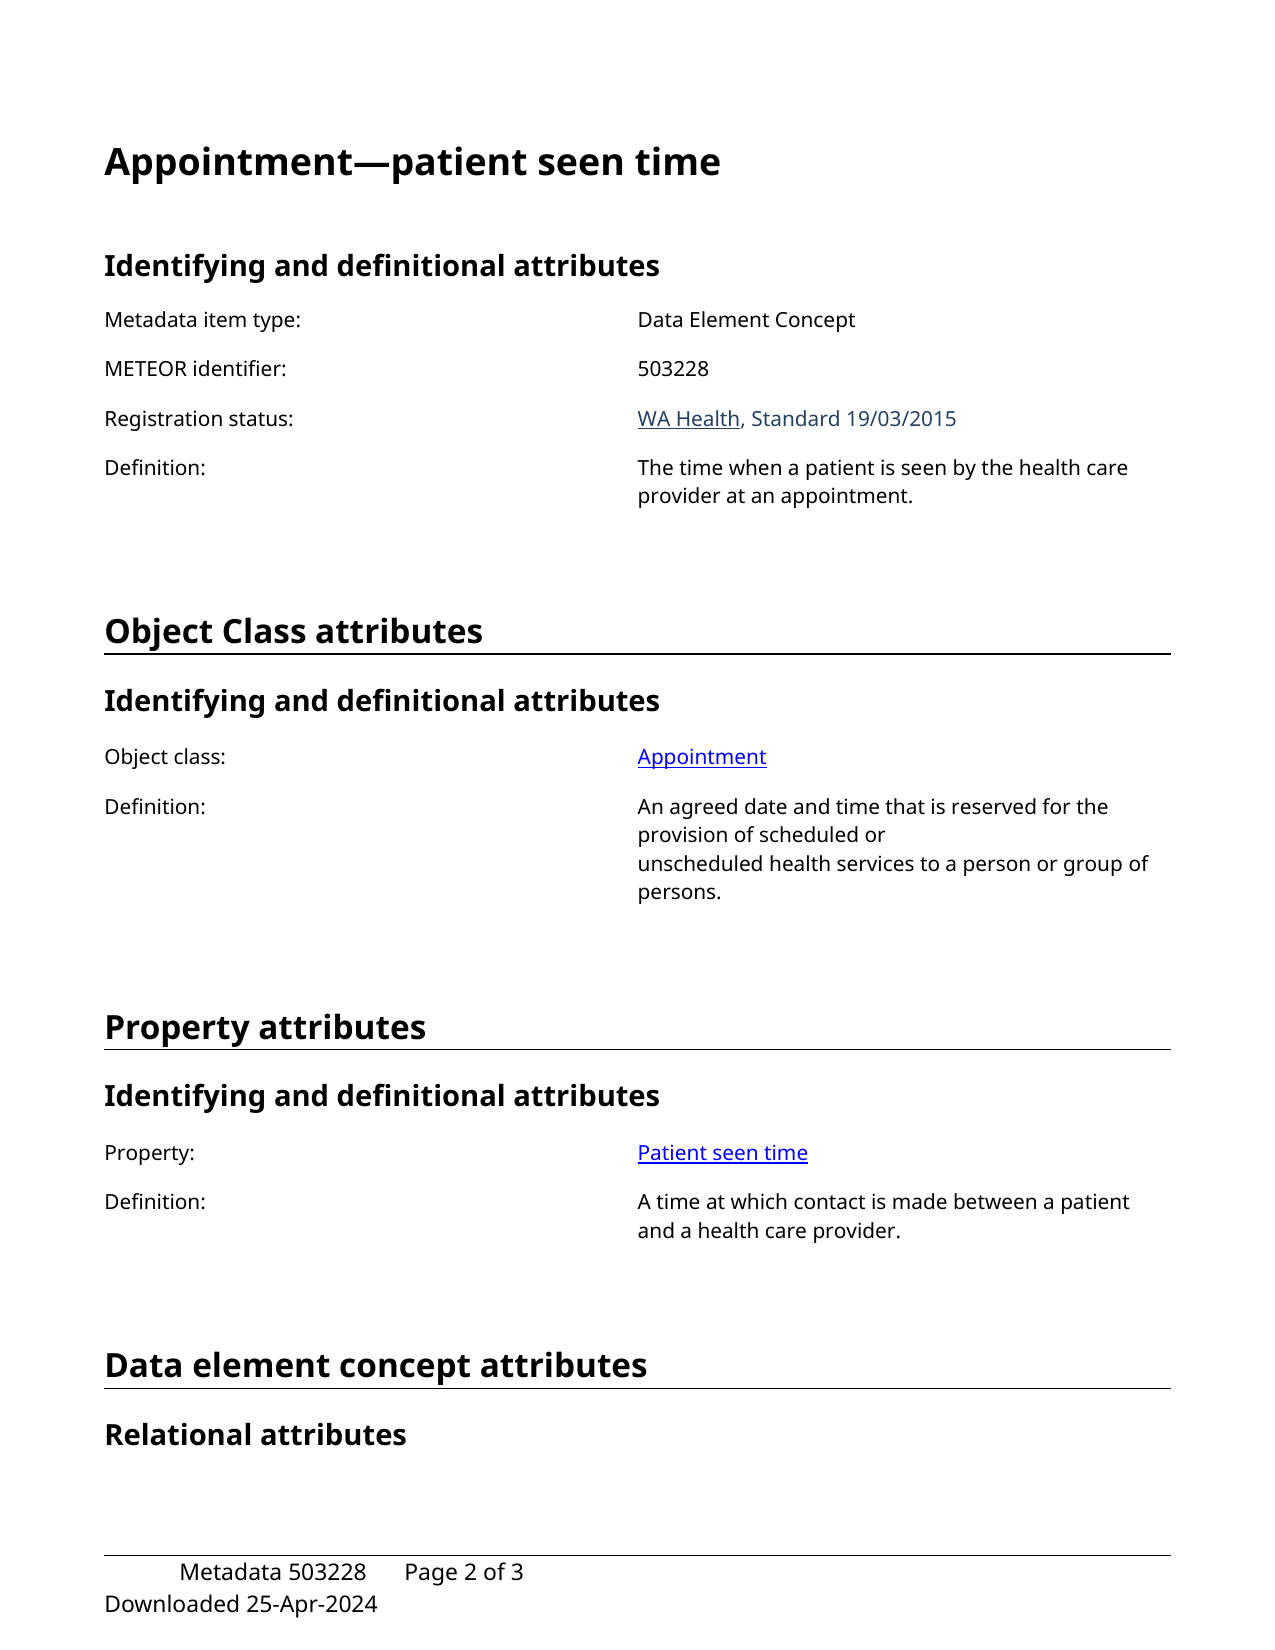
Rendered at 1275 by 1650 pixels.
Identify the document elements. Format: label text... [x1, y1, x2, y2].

table_cell METEOR identifier: [93, 344, 626, 393]
table_header Patient seen time [626, 1128, 1159, 1177]
table_cell An agreed date and time that is reserved for the provision of scheduled or unscheduled health services to a person or group of persons. [626, 781, 1159, 916]
subtitle Relational attributes [104, 1414, 1171, 1454]
table_header Object class: [93, 732, 626, 781]
table_cell Registration status: [93, 394, 626, 443]
table_cell Definition: [93, 1177, 626, 1254]
table_header Property: [93, 1128, 626, 1177]
subtitle Property attributes [104, 1003, 1171, 1049]
table_cell WA Health, Standard 19/03/2015 [626, 394, 1159, 443]
subtitle Appointment—patient seen time [104, 135, 1171, 186]
table_header Identifying and definitional attributes [93, 199, 1159, 295]
table_cell Metadata item type: [93, 295, 626, 344]
subtitle Identifying and definitional attributes [104, 680, 1171, 719]
subtitle Object Class attributes [104, 608, 1171, 653]
table_cell A time at which contact is made between a patient and a health care provider. [626, 1177, 1159, 1254]
table_cell Data Element Concept [626, 295, 1159, 344]
table_header Appointment [626, 732, 1159, 781]
table_cell 503228 [626, 344, 1159, 393]
table_cell The time when a patient is seen by the health care provider at an appointment. [626, 443, 1159, 520]
subtitle Identifying and definitional attributes [104, 1075, 1171, 1115]
table_cell Definition: [93, 781, 626, 916]
table_cell Definition: [93, 443, 626, 520]
subtitle Data element concept attributes [104, 1342, 1171, 1388]
